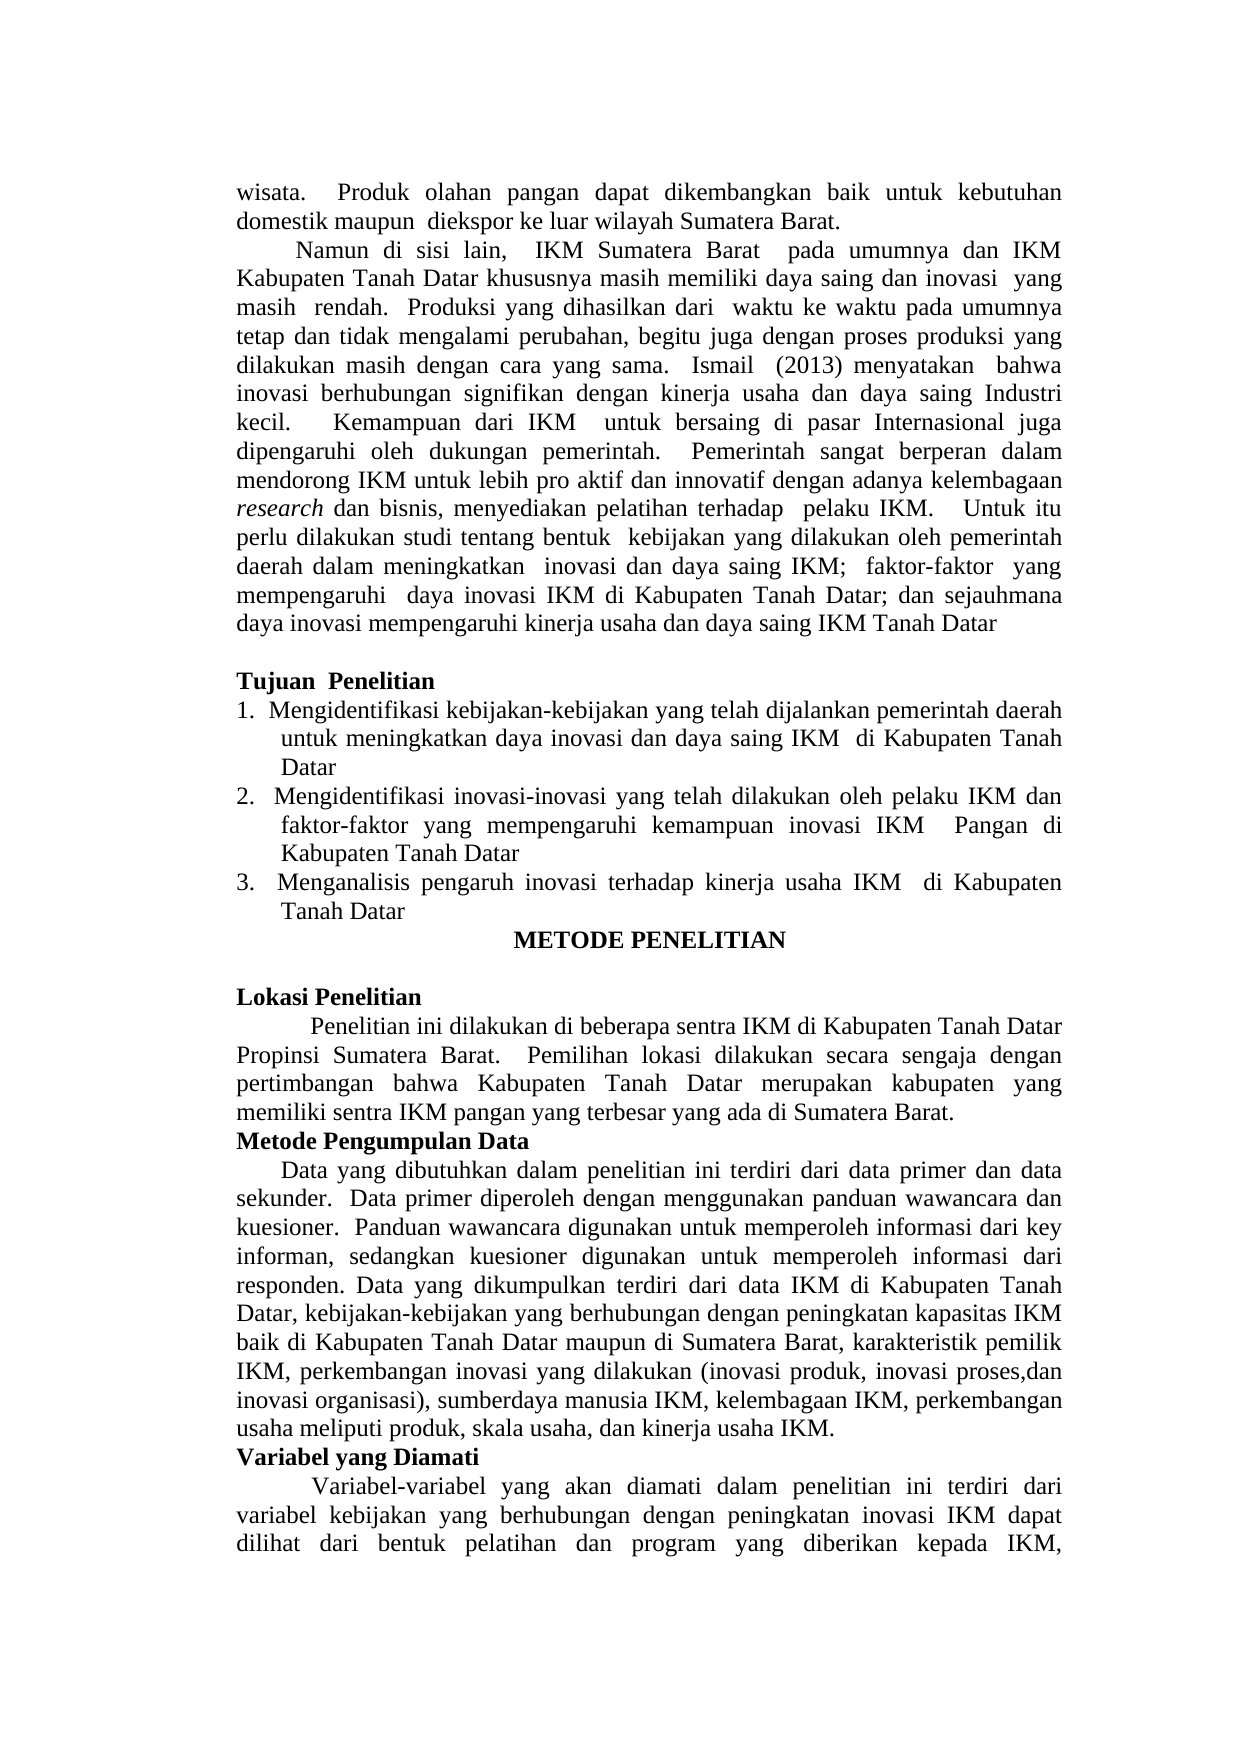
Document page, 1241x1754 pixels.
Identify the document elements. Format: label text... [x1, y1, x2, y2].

text Lokasi Penelitian [236, 982, 1063, 1011]
text Variabel yang Diamati [236, 1442, 1063, 1471]
text 2. Mengidentifikasi inovasi-inovasi yang telah dilakukan oleh pelaku IKM dan faktor-faktor yang mempengaruhi kemampuan inovasi IKM Pangan di Kabupaten Tanah Datar [236, 781, 1063, 867]
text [236, 177, 1063, 235]
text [236, 1471, 1063, 1557]
text 3. Menganalisis pengaruh inovasi terhadap kinerja usaha IKM di Kabupaten Tanah Datar [236, 867, 1063, 925]
text METODE PENELITIAN [236, 925, 1063, 953]
text Metode Pengumpulan Data [236, 1126, 1063, 1155]
text Namun di sisi lain, IKM Sumatera Barat pada umumnya dan IKM Kabupaten Tanah Datar khususnya masih memiliki daya saing dan inovasi yang masih rendah. Produksi yang dihasilkan dari waktu ke waktu pada umumnya tetap dan tidak mengalami perubahan, begitu juga dengan proses produksi yang dilakukan masih dengan cara yang sama. Ismail (2013) menyatakan bahwa inovasi berhubungan signifikan dengan kinerja usaha dan daya saing Industri kecil. Kemampuan dari IKM untuk bersaing di pasar Internasional juga dipengaruhi oleh dukungan pemerintah. Pemerintah sangat berperan dalam mendorong IKM untuk lebih pro aktif dan innovatif dengan adanya kelembagaan research dan bisnis, menyediakan pelatihan terhadap pelaku IKM. Untuk itu perlu dilakukan studi tentang bentuk kebijakan yang dilakukan oleh pemerintah daerah dalam meningkatkan inovasi dan daya saing IKM; faktor-faktor yang mempengaruhi daya inovasi IKM di Kabupaten Tanah Datar; dan sejauhmana daya inovasi mempengaruhi kinerja usaha dan daya saing IKM Tanah Datar [236, 235, 1063, 637]
text Tujuan Penelitian [236, 666, 1063, 695]
text 1. Mengidentifikasi kebijakan-kebijakan yang telah dijalankan pemerintah daerah untuk meningkatkan daya inovasi dan daya saing IKM di Kabupaten Tanah Datar [236, 695, 1063, 781]
text Data yang dibutuhkan dalam penelitian ini terdiri dari data primer dan data sekunder. Data primer diperoleh dengan menggunakan panduan wawancara dan kuesioner. Panduan wawancara digunakan untuk memperoleh informasi dari key informan, sedangkan kuesioner digunakan untuk memperoleh informasi dari responden. Data yang dikumpulkan terdiri dari data IKM di Kabupaten Tanah Datar, kebijakan-kebijakan yang berhubungan dengan peningkatan kapasitas IKM baik di Kabupaten Tanah Datar maupun di Sumatera Barat, karakteristik pemilik IKM, perkembangan inovasi yang dilakukan (inovasi produk, inovasi proses,dan inovasi organisasi), sumberdaya manusia IKM, kelembagaan IKM, perkembangan usaha meliputi produk, skala usaha, dan kinerja usaha IKM. [236, 1155, 1063, 1442]
text Penelitian ini dilakukan di beberapa sentra IKM di Kabupaten Tanah Datar Propinsi Sumatera Barat. Pemilihan lokasi dilakukan secara sengaja dengan pertimbangan bahwa Kabupaten Tanah Datar merupakan kabupaten yang memiliki sentra IKM pangan yang terbesar yang ada di Sumatera Barat. [236, 1011, 1063, 1126]
